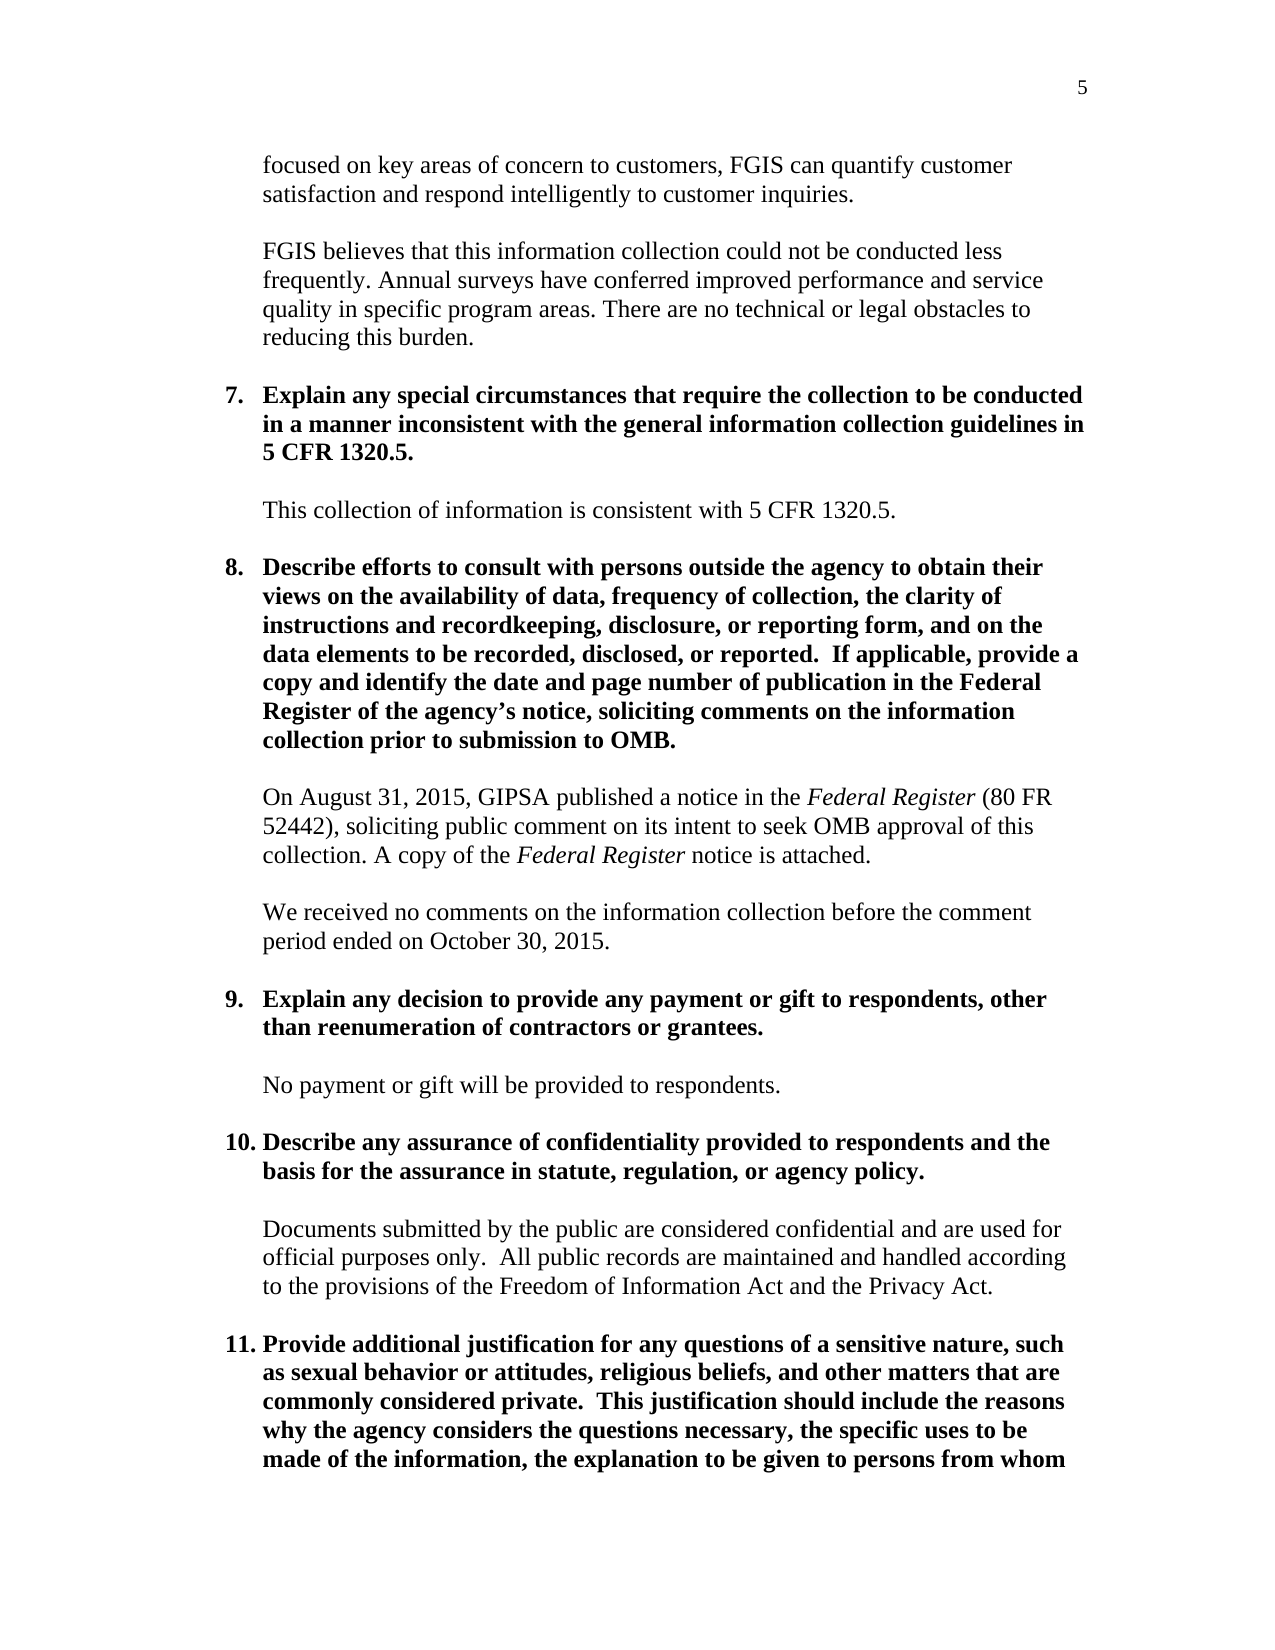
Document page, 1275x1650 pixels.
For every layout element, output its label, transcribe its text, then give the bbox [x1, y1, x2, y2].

list Explain any decision to provide any payment or gift to respondents, other than reenumeration of contractors or grantees. [225, 984, 1087, 1041]
list Describe any assurance of confidentiality provided to respondents and the basis for the assurance in statute, regulation, or agency policy. [225, 1127, 1087, 1185]
text FGIS believes that this information collection could not be conducted less frequently. Annual surveys have conferred improved performance and service quality in specific program areas. There are no technical or legal obstacles to reducing this burden. [262, 236, 1087, 351]
list Describe efforts to consult with persons outside the agency to obtain their views on the availability of data, frequency of collection, the clarity of instructions and recordkeeping, disclosure, or reporting form, and on the data elements to be recorded, disclosed, or reported. If applicable, provide a copy and identify the date and page number of publication in the Federal Register of the agency’s notice, soliciting comments on the information collection prior to submission to OMB. [225, 552, 1087, 754]
list Explain any special circumstances that require the collection to be conducted in a manner inconsistent with the general information collection guidelines in 5 CFR 1320.5. [225, 380, 1087, 466]
text On August 31, 2015, GIPSA published a notice in the Federal Register (80 FR 52442), soliciting public comment on its intent to seek OMB approval of this collection. A copy of the Federal Register notice is attached. [262, 782, 1087, 869]
text No payment or gift will be provided to respondents. [262, 1070, 1087, 1099]
text This collection of information is consistent with 5 CFR 1320.5. [262, 495, 1087, 524]
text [262, 150, 1087, 207]
text Documents submitted by the public are considered confidential and are used for official purposes only. All public records are maintained and handled according to the provisions of the Freedom of Information Act and the Privacy Act. [262, 1214, 1087, 1300]
text We received no comments on the information collection before the comment period ended on October 30, 2015. [262, 897, 1087, 955]
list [225, 1329, 1087, 1472]
